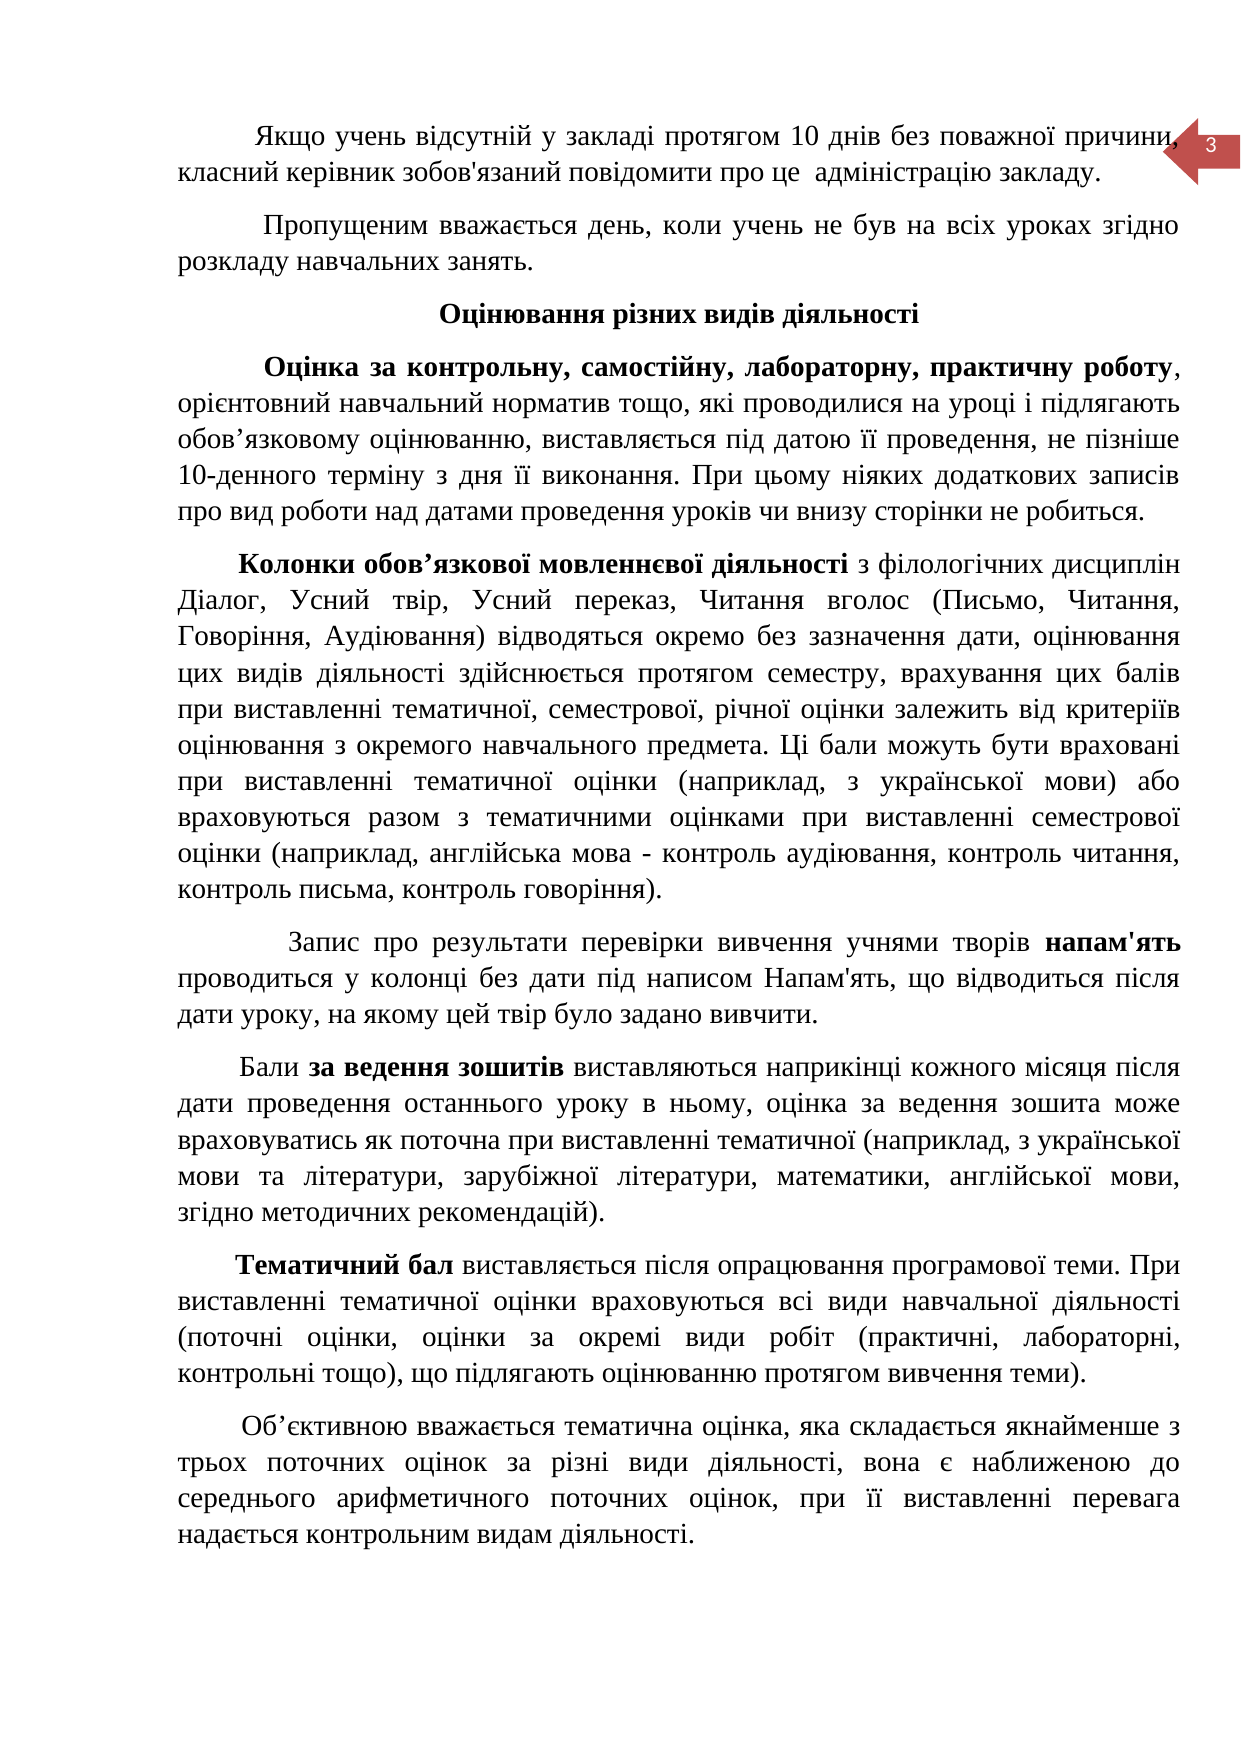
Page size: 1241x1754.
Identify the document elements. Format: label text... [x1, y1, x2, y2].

text Оцінка за контрольну, самостійну, лабораторну, практичну роботу, орієнтовний навчальний норматив тощо, які проводилися на уроці і підлягають обов’язковому оцінюванню, виставляється під датою її проведення, не пізніше 10-денного терміну з дня її виконання. При цьому ніяких додаткових записів про вид роботи над датами проведення уроків чи внизу сторінки не робиться. [177, 349, 1181, 527]
text Бали за ведення зошитів виставляються наприкінці кожного місяця після дати проведення останнього уроку в ньому, оцінка за ведення зошита може враховуватись як поточна при виставленні тематичної (наприклад, з української мови та літератури, зарубіжної літератури, математики, англійської мови, згідно методичних рекомендацій). [177, 1049, 1181, 1228]
text Об’єктивною вважається тематична оцінка, яка складається якнайменше з трьох поточних оцінок за різні види діяльності, вона є наближеною до середнього арифметичного поточних оцінок, при її виставленні перевага надається контрольним видам діяльності. [177, 1408, 1181, 1550]
text Колонки обов’язкової мовленнєвої діяльності з філологічних дисциплін Діалог, Усний твір, Усний переказ, Читання вголос (Письмо, Читання, Говоріння, Аудіювання) відводяться окремо без зазначення дати, оцінювання цих видів діяльності здійснюється протягом семестру, врахування цих балів при виставленні тематичної, семестрової, річної оцінки залежить від критеріїв оцінювання з окремого навчального предмета. Ці бали можуть бути враховані при виставленні тематичної оцінки (наприклад, з української мови) або враховуються разом з тематичними оцінками при виставленні семестрової оцінки (наприклад, англійська мова - контроль аудіювання, контроль читання, контроль письма, контроль говоріння). [177, 546, 1181, 905]
text Тематичний бал виставляється після опрацювання програмової теми. При виставленні тематичної оцінки враховуються всі види навчальної діяльності (поточні оцінки, оцінки за окремі види робіт (практичні, лабораторні, контрольні тощо), що підлягають оцінюванню протягом вивчення теми). [177, 1247, 1181, 1389]
text Пропущеним вважається день, коли учень не був на всіх уроках згідно розкладу навчальних занять. [177, 207, 1181, 277]
text Якщо учень відсутній у закладі протягом 10 днів без поважної причини, класний керівник зобов'язаний повідомити про це адміністрацію закладу. [177, 118, 1181, 188]
text Оцінювання різних видів діяльності [177, 296, 1181, 329]
text Запис про результати перевірки вивчення учнями творів напам'ять проводиться у колонці без дати під написом Напам'ять, що відводиться після дати уроку, на якому цей твір було задано вивчити. [177, 924, 1181, 1030]
